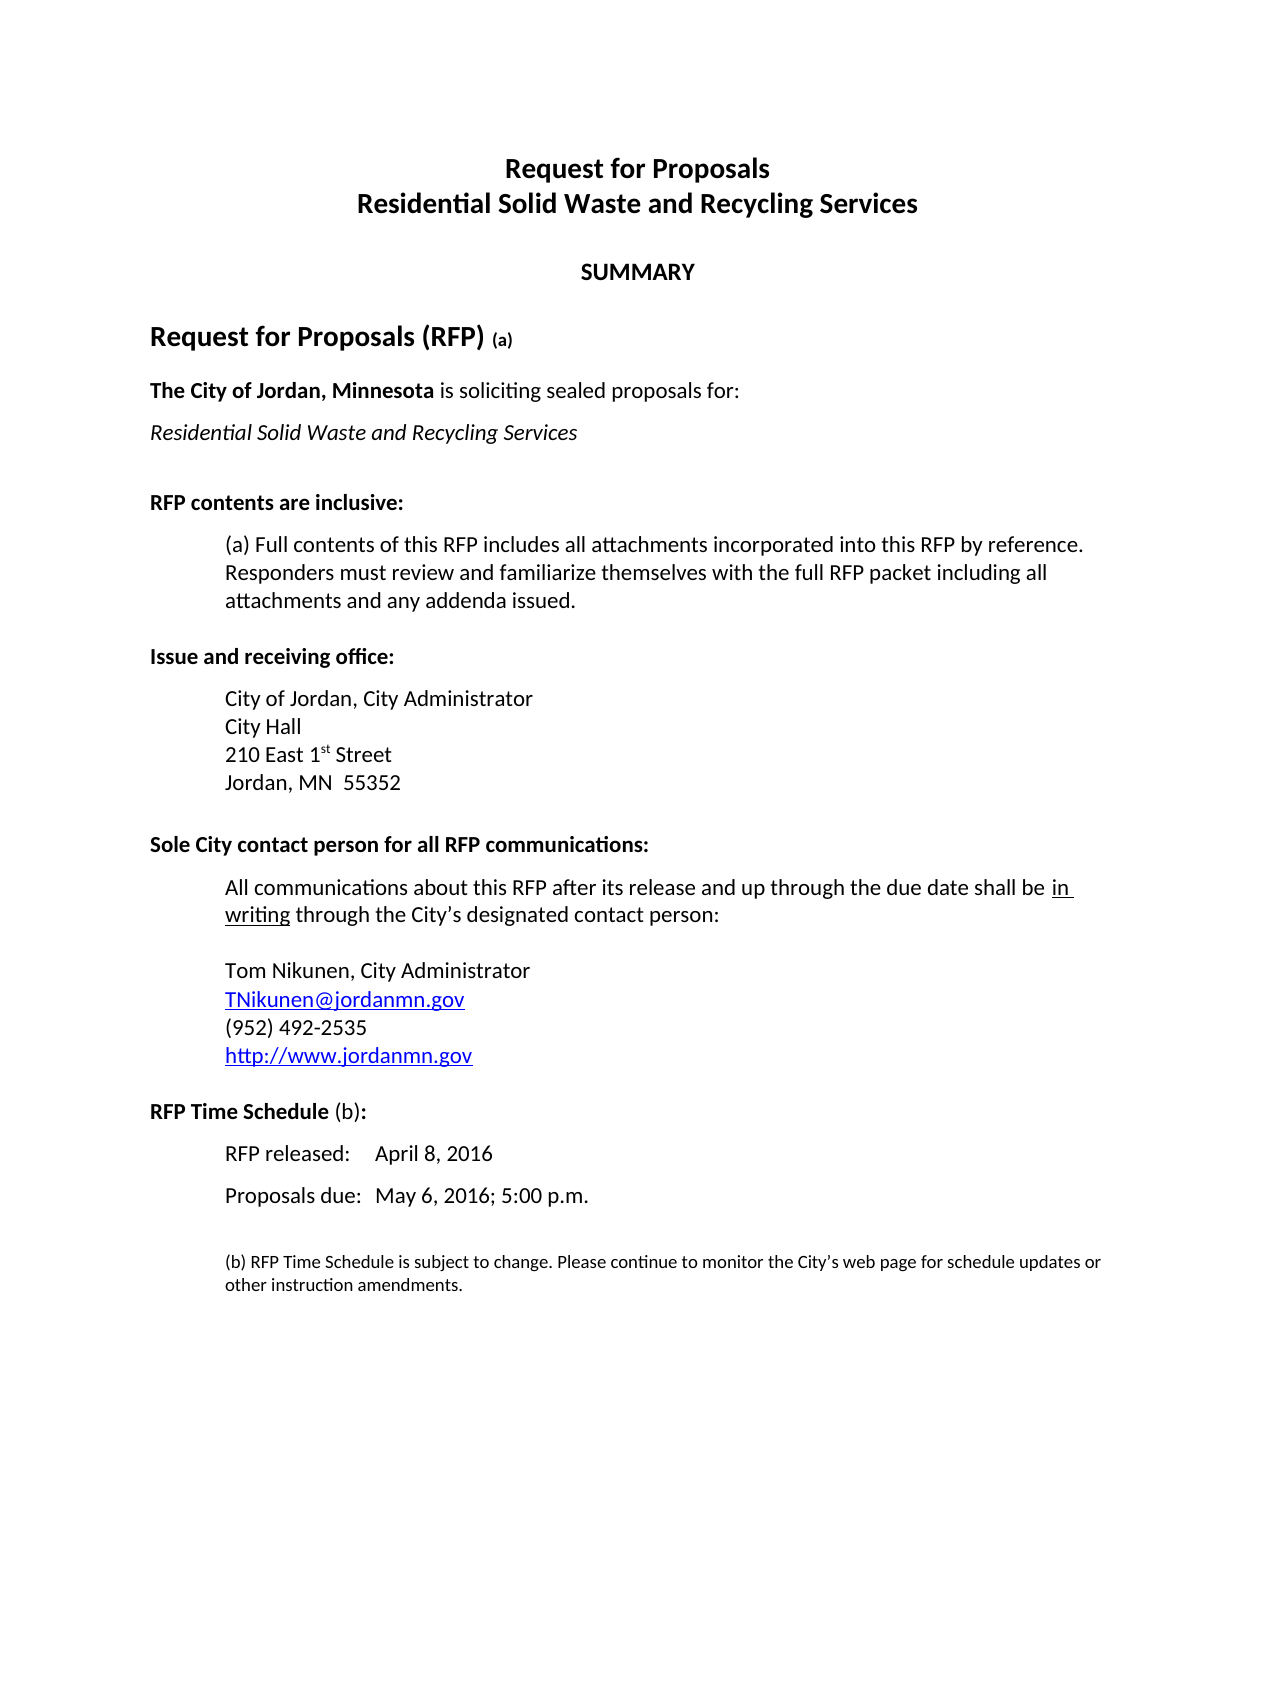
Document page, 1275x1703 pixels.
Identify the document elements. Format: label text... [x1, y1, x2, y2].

text RFP contents are inclusive: [150, 488, 1125, 516]
text Request for Proposals (RFP) (a) [150, 318, 1125, 353]
text Proposals due: May 6, 2016; 5:00 p.m. [150, 1181, 1125, 1209]
text Residential Solid Waste and Recycling Services [150, 186, 1125, 221]
text Tom Nikunen, City Administrator [150, 957, 1125, 985]
text (952) 492-2535 [150, 1013, 1125, 1041]
text Issue and receiving office: [150, 642, 1125, 671]
text SUMMARY [150, 256, 1125, 286]
text (b) RFP Time Schedule is subject to change. Please continue to monitor the City’s web page for schedule updates or other instruction amendments. [225, 1251, 1125, 1297]
text Sole City contact person for all RFP communications: [150, 831, 1125, 859]
text All communications about this RFP after its release and up through the due date shall be in writing through the City’s designated contact person: [225, 873, 1125, 929]
text RFP Time Schedule (b): [150, 1097, 1125, 1125]
text Residential Solid Waste and Recycling Services [150, 418, 1125, 446]
text (a) Full contents of this RFP includes all attachments incorporated into this RFP by reference. Responders must review and familiarize themselves with the full RFP packet including all attachments and any addenda issued. [225, 530, 1125, 614]
text RFP released: April 8, 2016 [150, 1139, 1125, 1167]
text Jordan, MN 55352 [150, 768, 1125, 797]
text City of Jordan, City Administrator [150, 684, 1125, 712]
text http://www.jordanmn.gov [150, 1041, 1125, 1069]
text TNikunen@jordanmn.gov [150, 985, 1125, 1013]
text Request for Proposals [150, 150, 1125, 186]
text The City of Jordan, Minnesota is soliciting sealed proposals for: [150, 376, 1125, 404]
text City Hall [150, 712, 1125, 741]
text 210 East 1st Street [150, 741, 1125, 768]
